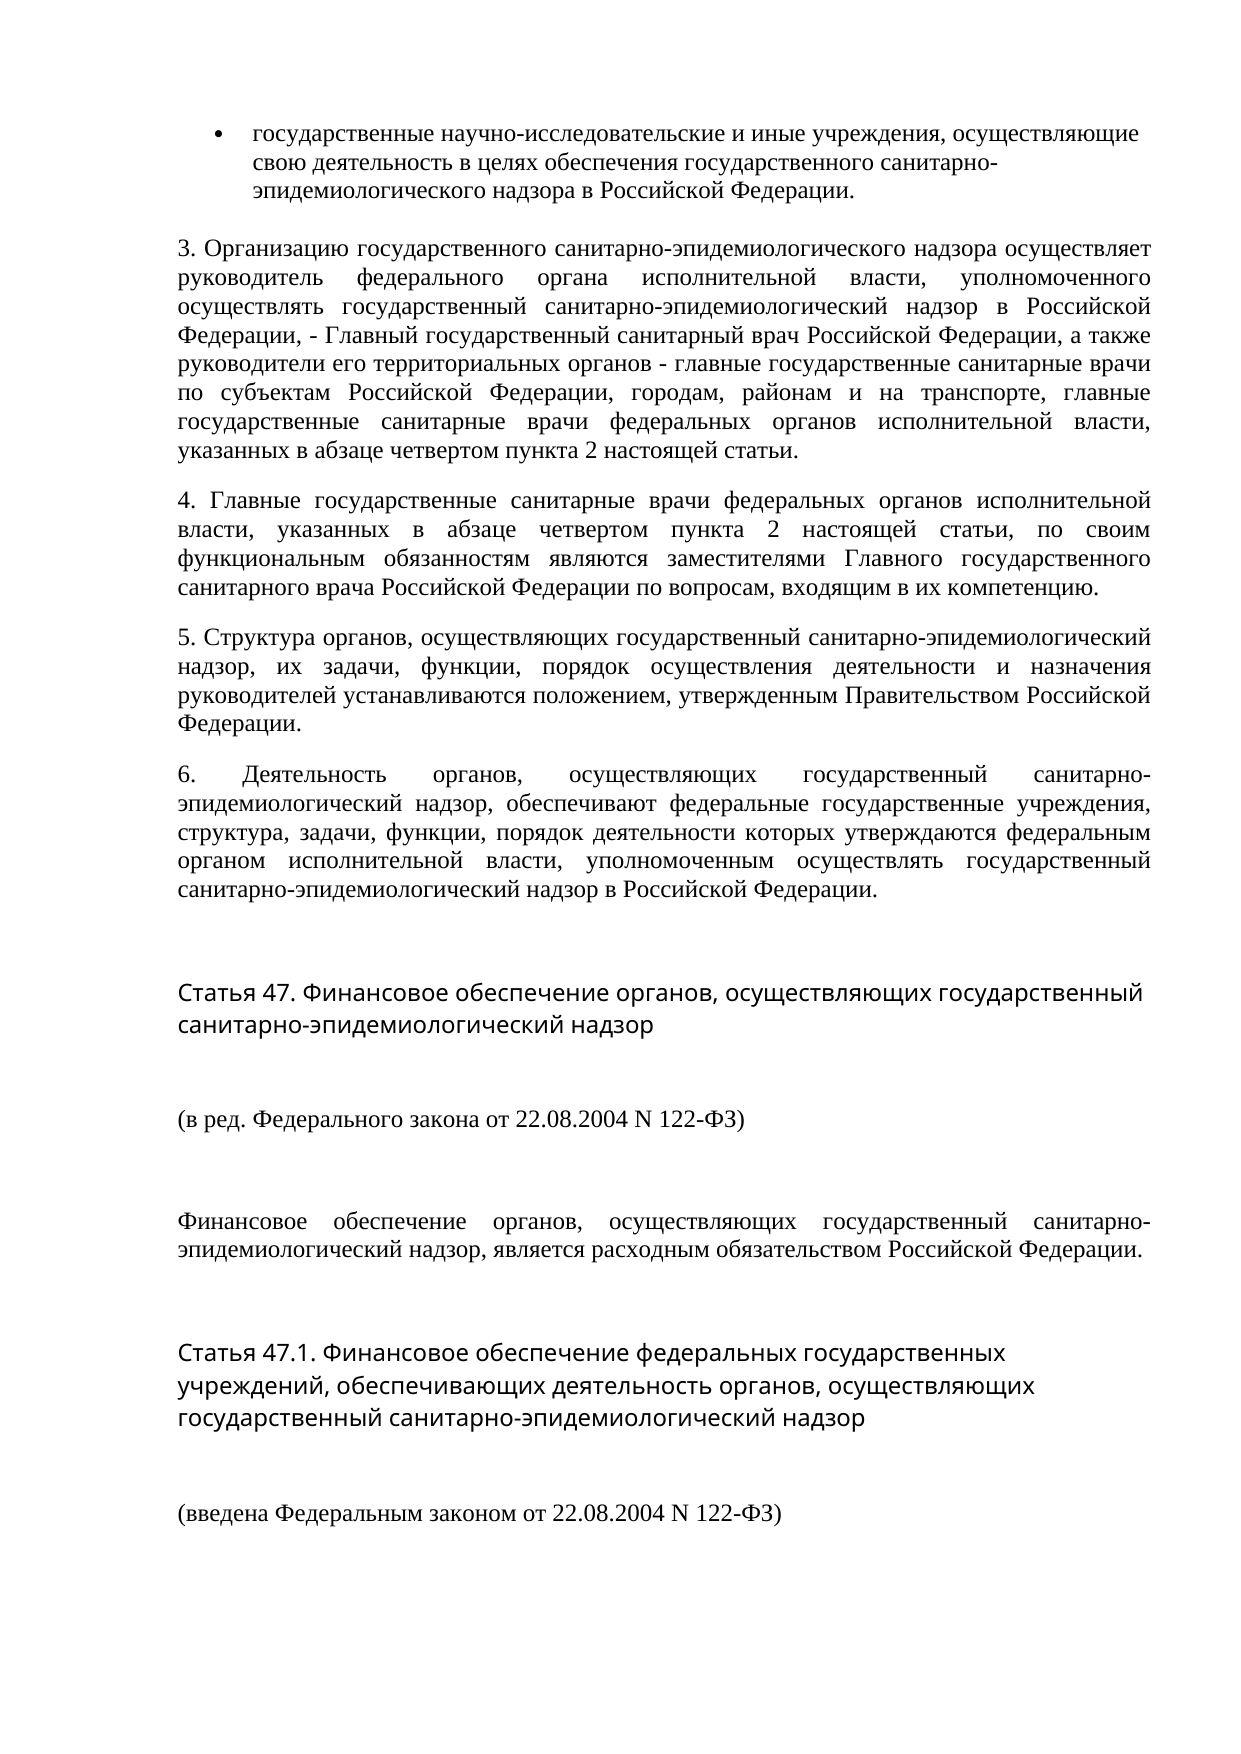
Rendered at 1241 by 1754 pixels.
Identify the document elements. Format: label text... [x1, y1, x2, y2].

text (в ред. Федерального закона от 22.08.2004 N 122-ФЗ) [177, 1104, 1152, 1133]
text (введена Федеральным законом от 22.08.2004 N 122-ФЗ) [177, 1498, 1152, 1526]
list государственные научно-исследовательские и иные учреждения, осуществляющие свою деятельность в целях обеспечения государственного санитарно-эпидемиологического надзора в Российской Федерации. [215, 118, 1152, 204]
text 4. Главные государственные санитарные врачи федеральных органов исполнительной власти, указанных в абзаце четвертом пункта 2 настоящей статьи, по своим функциональным обязанностям являются заместителями Главного государственного санитарного врача Российской Федерации по вопросам, входящим в их компетенцию. [177, 485, 1152, 600]
text 3. Организацию государственного санитарно-эпидемиологического надзора осуществляет руководитель федерального органа исполнительной власти, уполномоченного осуществлять государственный санитарно-эпидемиологический надзор в Российской Федерации, - Главный государственный санитарный врач Российской Федерации, а также руководители его территориальных органов - главные государственные санитарные врачи по субъектам Российской Федерации, городам, районам и на транспорте, главные государственные санитарные врачи федеральных органов исполнительной власти, указанных в абзаце четвертом пункта 2 настоящей статьи. [177, 233, 1152, 463]
text Статья 47. Финансовое обеспечение органов, осуществляющих государственный санитарно-эпидемиологический надзор [177, 975, 1152, 1041]
text 5. Структура органов, осуществляющих государственный санитарно-эпидемиологический надзор, их задачи, функции, порядок осуществления деятельности и назначения руководителей устанавливаются положением, утвержденным Правительством Российской Федерации. [177, 622, 1152, 737]
text 6. Деятельность органов, осуществляющих государственный санитарно-эпидемиологический надзор, обеспечивают федеральные государственные учреждения, структура, задачи, функции, порядок деятельности которых утверждаются федеральным органом исполнительной власти, уполномоченным осуществлять государственный санитарно-эпидемиологический надзор в Российской Федерации. [177, 759, 1152, 903]
text Статья 47.1. Финансовое обеспечение федеральных государственных учреждений, обеспечивающих деятельность органов, осуществляющих государственный санитарно-эпидемиологический надзор [177, 1336, 1152, 1434]
text Финансовое обеспечение органов, осуществляющих государственный санитарно-эпидемиологический надзор, является расходным обязательством Российской Федерации. [177, 1206, 1152, 1263]
